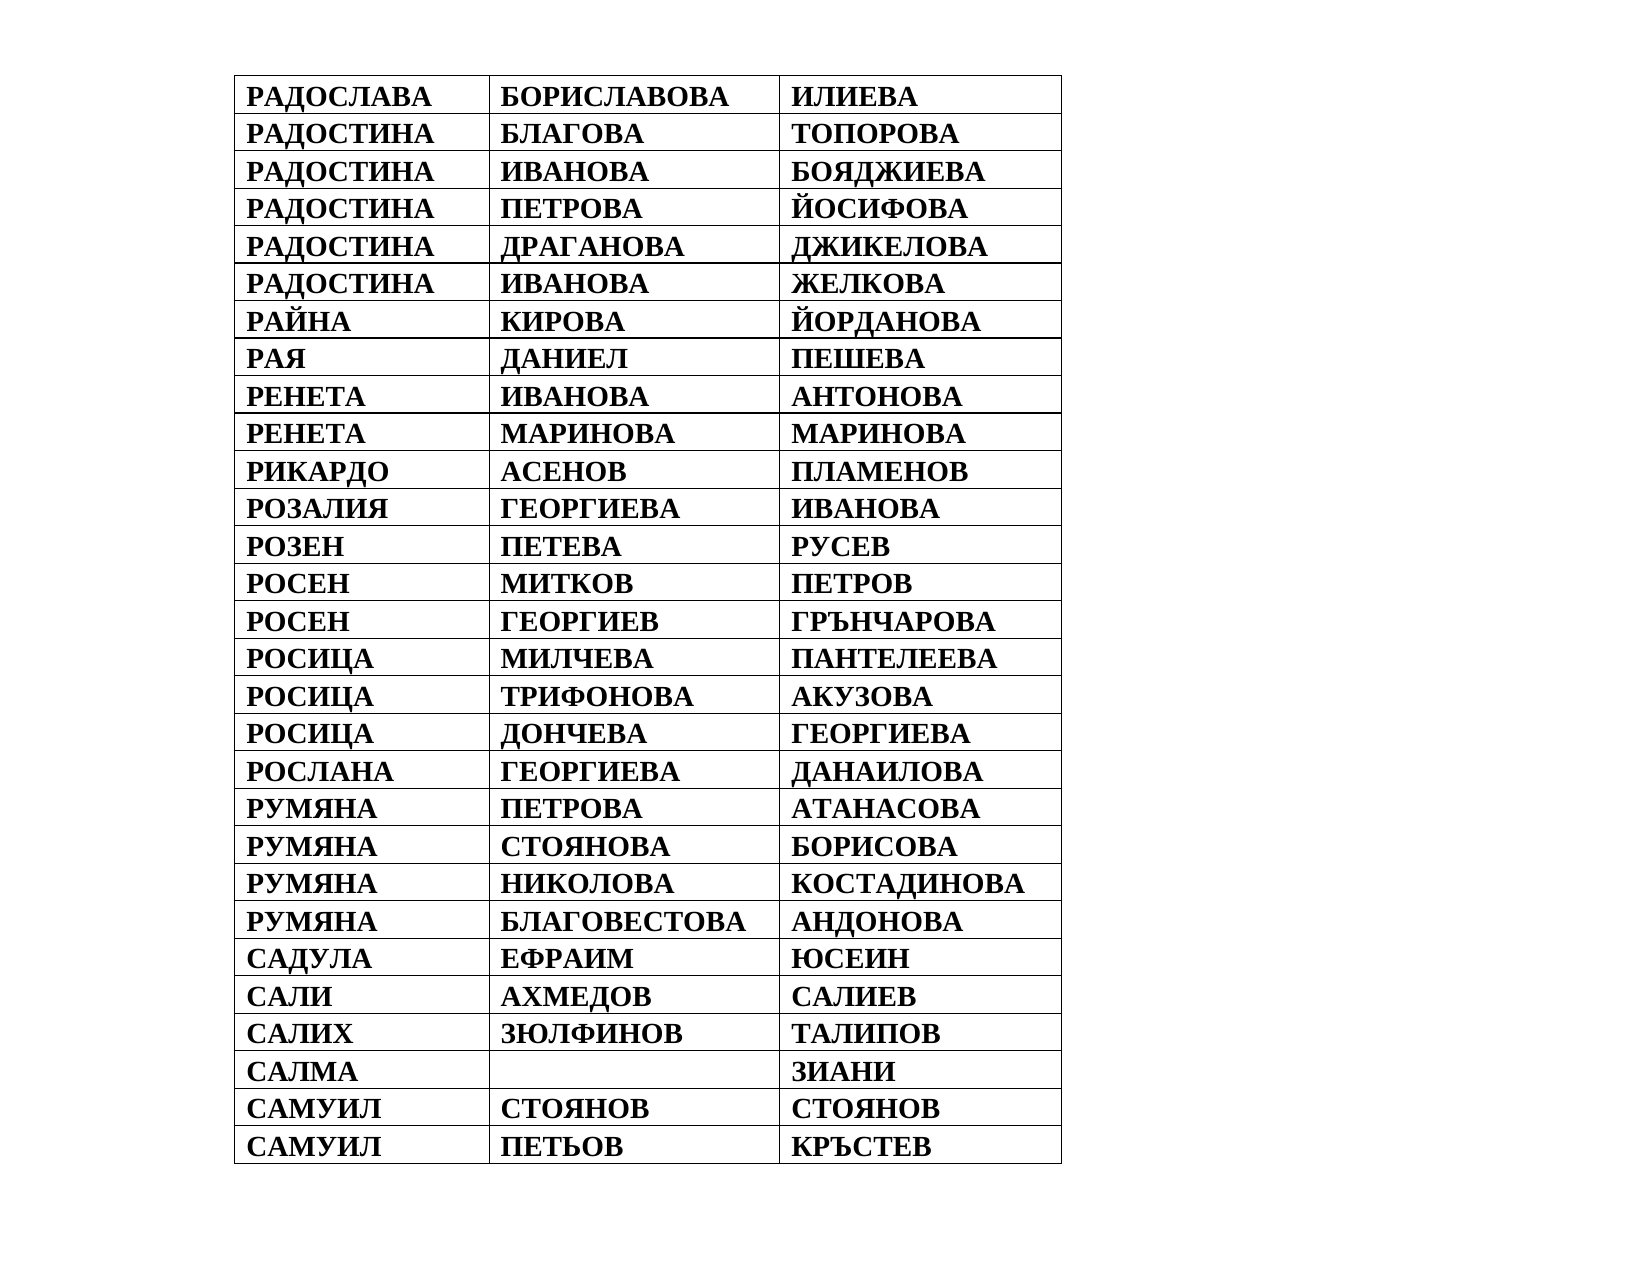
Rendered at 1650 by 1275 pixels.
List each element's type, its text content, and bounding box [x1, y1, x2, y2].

table_cell МИЛЧЕВА [490, 639, 779, 675]
table_cell МАРИНОВА [490, 414, 779, 450]
table_cell [490, 1051, 779, 1087]
table_cell САЛМА [235, 1051, 489, 1087]
table_cell КОСТАДИНОВА [780, 864, 1061, 900]
table_cell ГЕОРГИЕВА [780, 714, 1061, 750]
table_cell АКУЗОВА [780, 676, 1061, 712]
table_cell РОЗЕН [235, 526, 489, 562]
table_cell РОЗАЛИЯ [235, 489, 489, 525]
table_cell СТОЯНОВ [490, 1089, 779, 1125]
table_cell ТАЛИПОВ [780, 1014, 1061, 1050]
table_cell ИВАНОВА [490, 264, 779, 300]
table_cell ПЕШЕВА [780, 339, 1061, 375]
table_cell ЖЕЛКОВА [780, 264, 1061, 300]
table_cell ИВАНОВА [490, 151, 779, 187]
table_cell ПЕТЬОВ [490, 1126, 779, 1162]
table_cell МИТКОВ [490, 564, 779, 600]
table_cell ДРАГАНОВА [490, 226, 779, 262]
table_cell РОСИЦА [235, 714, 489, 750]
table_cell ГЕОРГИЕВА [490, 489, 779, 525]
table_cell РУМЯНА [235, 901, 489, 937]
table_cell РАДОСТИНА [235, 114, 489, 150]
table_cell РЕНЕТА [235, 414, 489, 450]
table_cell АНДОНОВА [780, 901, 1061, 937]
table_cell САЛИ [235, 976, 489, 1012]
table_cell БЛАГОВА [490, 114, 779, 150]
table_cell ТРИФОНОВА [490, 676, 779, 712]
table_cell САЛИЕВ [780, 976, 1061, 1012]
table_cell НИКОЛОВА [490, 864, 779, 900]
table_cell ЮСЕИН [780, 939, 1061, 975]
table_cell ПЛАМЕНОВ [780, 451, 1061, 487]
table_cell РОСЕН [235, 564, 489, 600]
table_cell СТОЯНОВА [490, 826, 779, 862]
table_cell КИРОВА [490, 301, 779, 337]
table_cell ДАНИЕЛ [490, 339, 779, 375]
table_cell ДЖИКЕЛОВА [780, 226, 1061, 262]
table_cell БОРИСОВА [780, 826, 1061, 862]
table_cell БЛАГОВЕСТОВА [490, 901, 779, 937]
table_cell БОЯДЖИЕВА [780, 151, 1061, 187]
table_cell РУМЯНА [235, 789, 489, 825]
table_cell РОСИЦА [235, 676, 489, 712]
table_cell АХМЕДОВ [490, 976, 779, 1012]
table_cell ДОНЧЕВА [490, 714, 779, 750]
table_cell САДУЛА [235, 939, 489, 975]
table_cell КРЪСТЕВ [780, 1126, 1061, 1162]
table_cell АТАНАСОВА [780, 789, 1061, 825]
table_cell РАДОСТИНА [235, 189, 489, 225]
table_cell РАДОСТИНА [235, 226, 489, 262]
table_cell ИВАНОВА [490, 376, 779, 412]
table_cell ЗИАНИ [780, 1051, 1061, 1087]
table_cell ПЕТРОВ [780, 564, 1061, 600]
table_cell ЙОСИФОВА [780, 189, 1061, 225]
table_cell ГЕОРГИЕВ [490, 601, 779, 637]
table_cell ДАНАИЛОВА [780, 751, 1061, 787]
table_cell РАДОСТИНА [235, 264, 489, 300]
table_cell САМУИЛ [235, 1126, 489, 1162]
table_cell РИКАРДО [235, 451, 489, 487]
table_cell ПЕТРОВА [490, 789, 779, 825]
table_cell ПАНТЕЛЕЕВА [780, 639, 1061, 675]
table_cell ТОПОРОВА [780, 114, 1061, 150]
table_cell САМУИЛ [235, 1089, 489, 1125]
table_cell РАДОСЛАВА [235, 76, 489, 112]
table_cell РОСЕН [235, 601, 489, 637]
table_cell ИВАНОВА [780, 489, 1061, 525]
table_cell ПЕТРОВА [490, 189, 779, 225]
table_cell РОСИЦА [235, 639, 489, 675]
table_cell РАЙНА [235, 301, 489, 337]
table_cell РУСЕВ [780, 526, 1061, 562]
table_cell САЛИХ [235, 1014, 489, 1050]
table_cell ИЛИЕВА [780, 76, 1061, 112]
table_cell ГЕОРГИЕВА [490, 751, 779, 787]
table_cell АСЕНОВ [490, 451, 779, 487]
table_cell ЗЮЛФИНОВ [490, 1014, 779, 1050]
table_cell РУМЯНА [235, 826, 489, 862]
table_cell ПЕТЕВА [490, 526, 779, 562]
table_cell ЕФРАИМ [490, 939, 779, 975]
table_cell СТОЯНОВ [780, 1089, 1061, 1125]
table_cell РАЯ [235, 339, 489, 375]
table_cell РУМЯНА [235, 864, 489, 900]
table_cell МАРИНОВА [780, 414, 1061, 450]
table_cell РОСЛАНА [235, 751, 489, 787]
table_cell АНТОНОВА [780, 376, 1061, 412]
table_cell ГРЪНЧАРОВА [780, 601, 1061, 637]
table_cell РАДОСТИНА [235, 151, 489, 187]
table_cell РЕНЕТА [235, 376, 489, 412]
table_cell ЙОРДАНОВА [780, 301, 1061, 337]
table_cell БОРИСЛАВОВА [490, 76, 779, 112]
